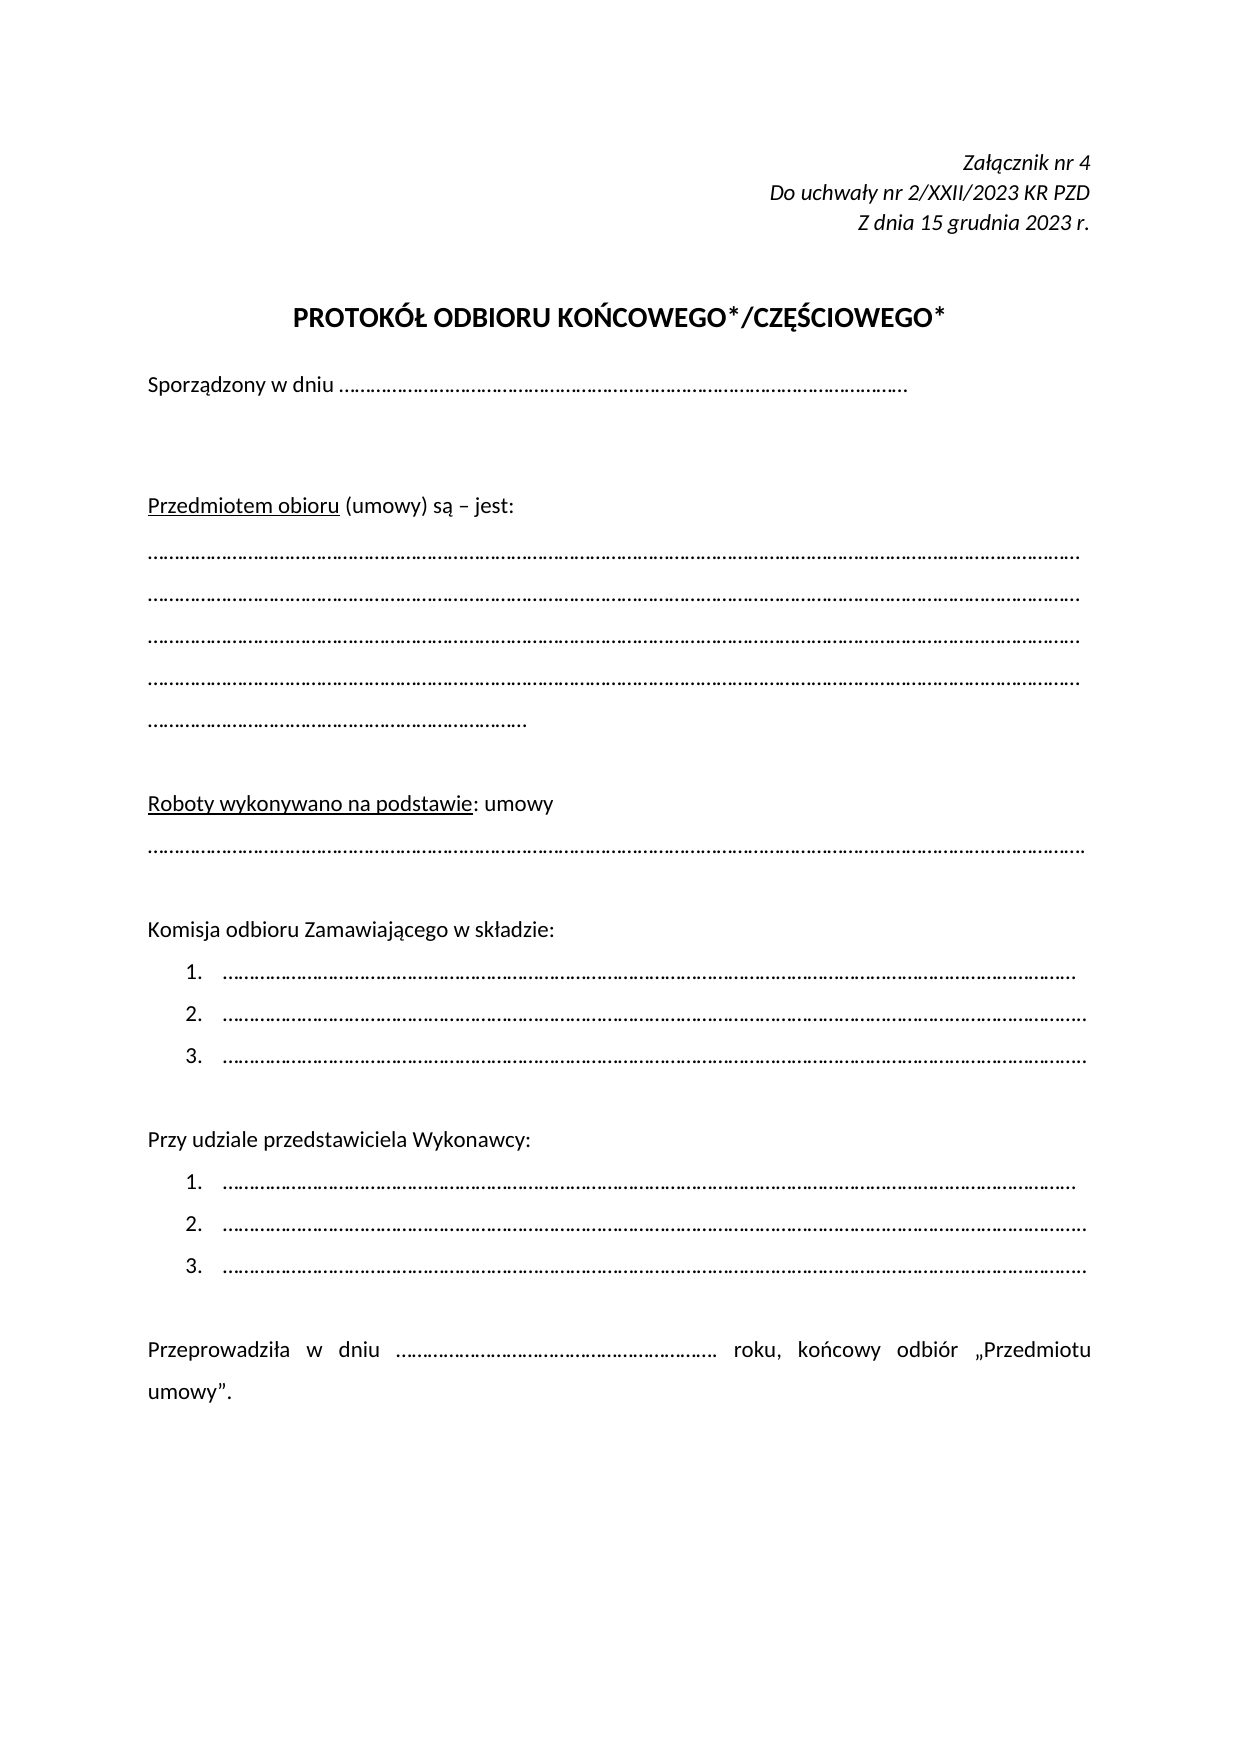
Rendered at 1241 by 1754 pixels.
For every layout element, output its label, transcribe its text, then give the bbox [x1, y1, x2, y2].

text Załącznik nr 4 [148, 148, 1093, 176]
text Przedmiotem obioru (umowy) są – jest: [148, 491, 1093, 519]
list ……………………………………………………………………………………………………………………………………………….. [185, 1209, 1093, 1237]
text ……………………………………………………………………………………………………………………………………………………………. [148, 831, 1093, 859]
list ……………………………………………………………………………………………………………………………………………… [185, 957, 1093, 985]
text Komisja odbioru Zamawiającego w składzie: [148, 915, 1093, 943]
text Przy udziale przedstawiciela Wykonawcy: [148, 1125, 1093, 1153]
text Przeprowadziła w dniu ……………………………………………………. roku, końcowy odbiór „Przedmiotu umowy”. [148, 1335, 1093, 1405]
text Do uchwały nr 2/XXII/2023 KR PZD [148, 178, 1093, 206]
list ……………………………………………………………………………………………………………………………………………….. [185, 999, 1093, 1027]
list ……………………………………………………………………………………………………………………………………………… [185, 1167, 1093, 1195]
text Roboty wykonywano na podstawie: umowy [148, 789, 1093, 817]
list ……………………………………………………………………………………………………………………………………………….. [185, 1251, 1093, 1279]
text PROTOKÓŁ ODBIORU KOŃCOWEGO*/CZĘŚCIOWEGO* [148, 299, 1093, 334]
text Z dnia 15 grudnia 2023 r. [148, 208, 1093, 236]
text Sporządzony w dniu ……………………………………………………………………………………………… [148, 370, 1093, 398]
text …………………………………………………………………………………………………………………………………………………………………………………………………………………………………………………………………………………………………………………………………………………………………………………………………………………………………………………………………………………………………………………………………………………………………………………………………………………………………………………………………………………………………………………… [148, 537, 1093, 733]
list ……………………………………………………………………………………………………………………………………………….. [185, 1041, 1093, 1069]
